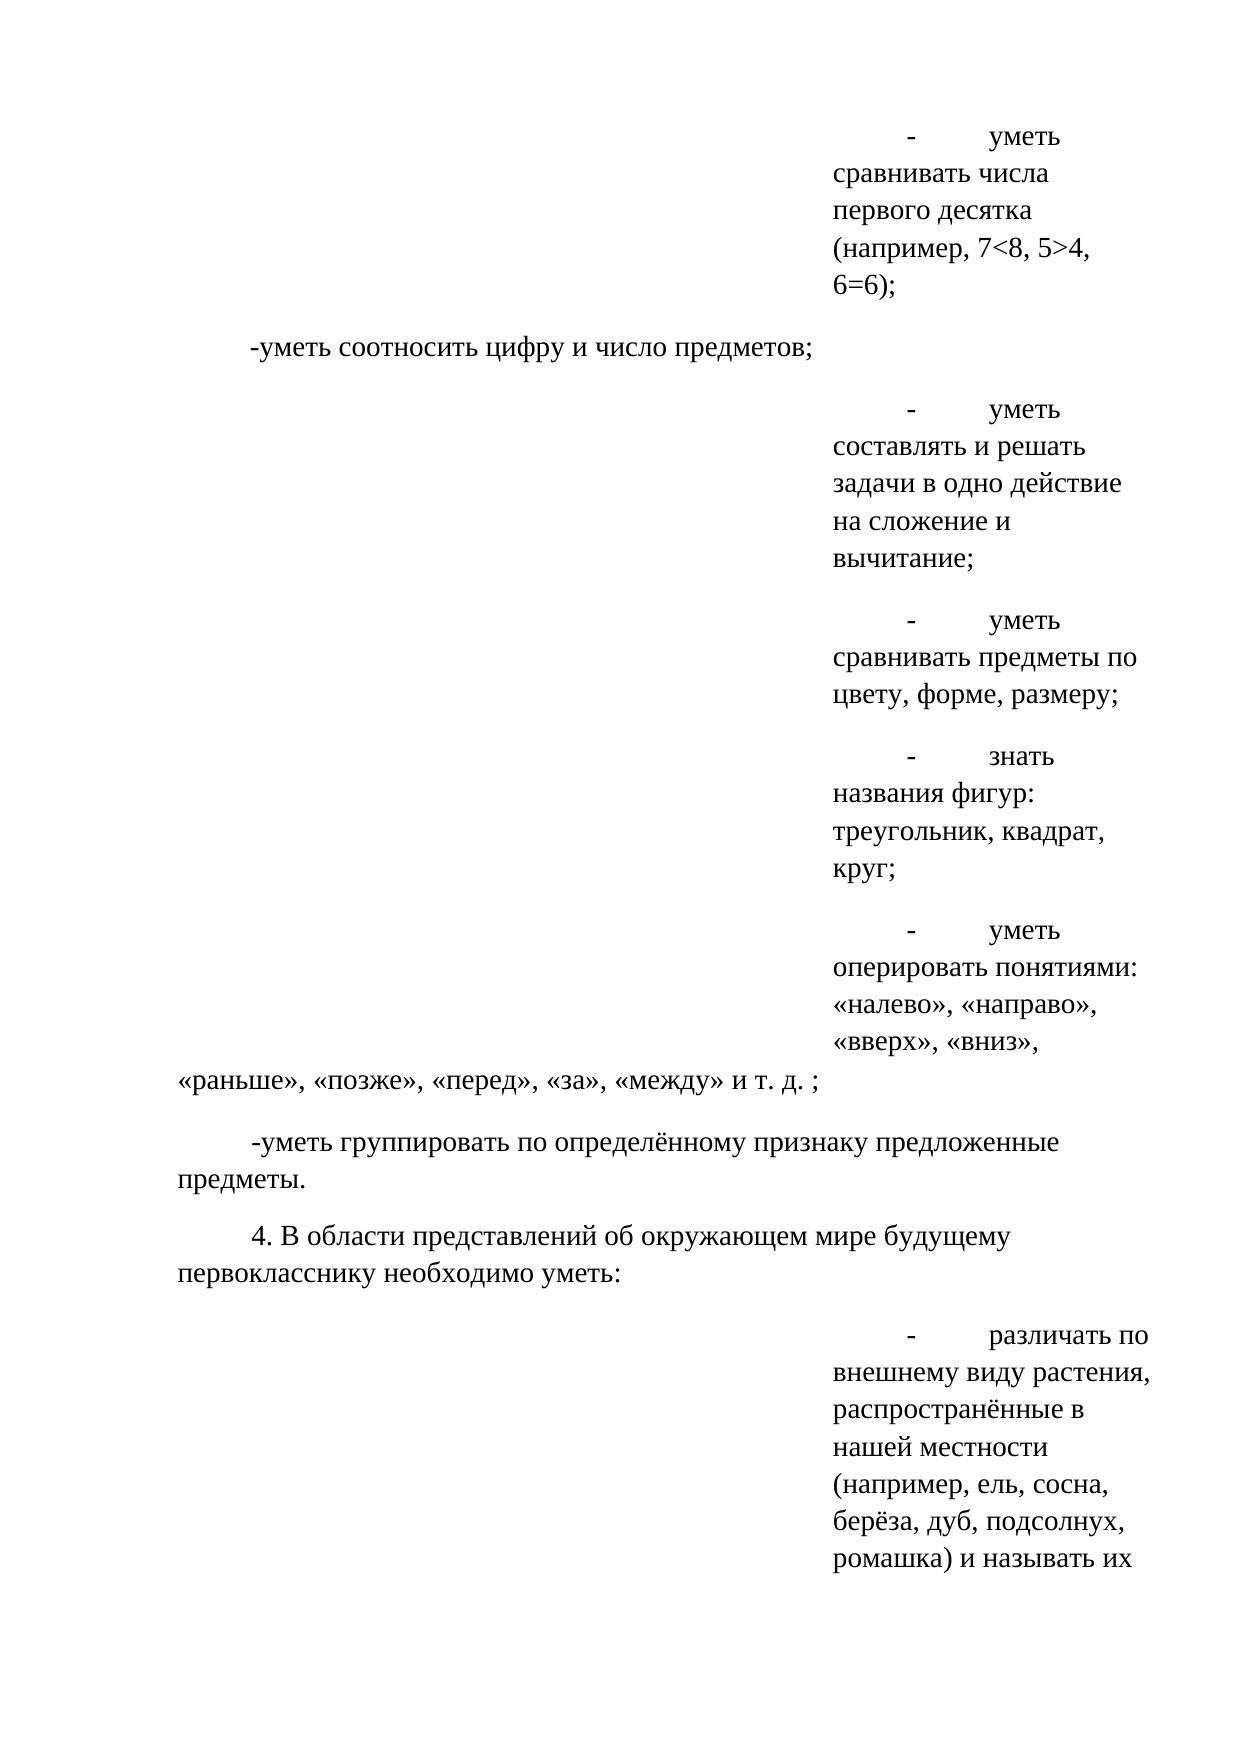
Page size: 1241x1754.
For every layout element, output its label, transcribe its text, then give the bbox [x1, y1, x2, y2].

list уметь оперировать понятиями: «налево», «направо», «вверх», «вниз», [833, 912, 1152, 1057]
list уметь сравнивать числа первого десятка (например, 7<8, 5>4, 6=6); [833, 118, 1152, 300]
text -уметь соотносить цифру и число предметов; [249, 329, 1152, 362]
text «раньше», «позже», «перед», «за», «между» и т. д. ; [177, 1062, 1152, 1096]
text 4. В области представлений об окружающем мире будущему первокласснику необходимо уметь: [177, 1218, 1152, 1289]
list знать названия фигур: треугольник, квадрат, круг; [833, 738, 1152, 883]
list уметь сравнивать предметы по цвету, форме, размеру; [833, 602, 1152, 710]
text -уметь группировать по определённому признаку предложенные предметы. [177, 1124, 1152, 1195]
list уметь составлять и решать задачи в одно действие на сложение и вычитание; [833, 391, 1152, 573]
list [833, 1317, 1152, 1574]
